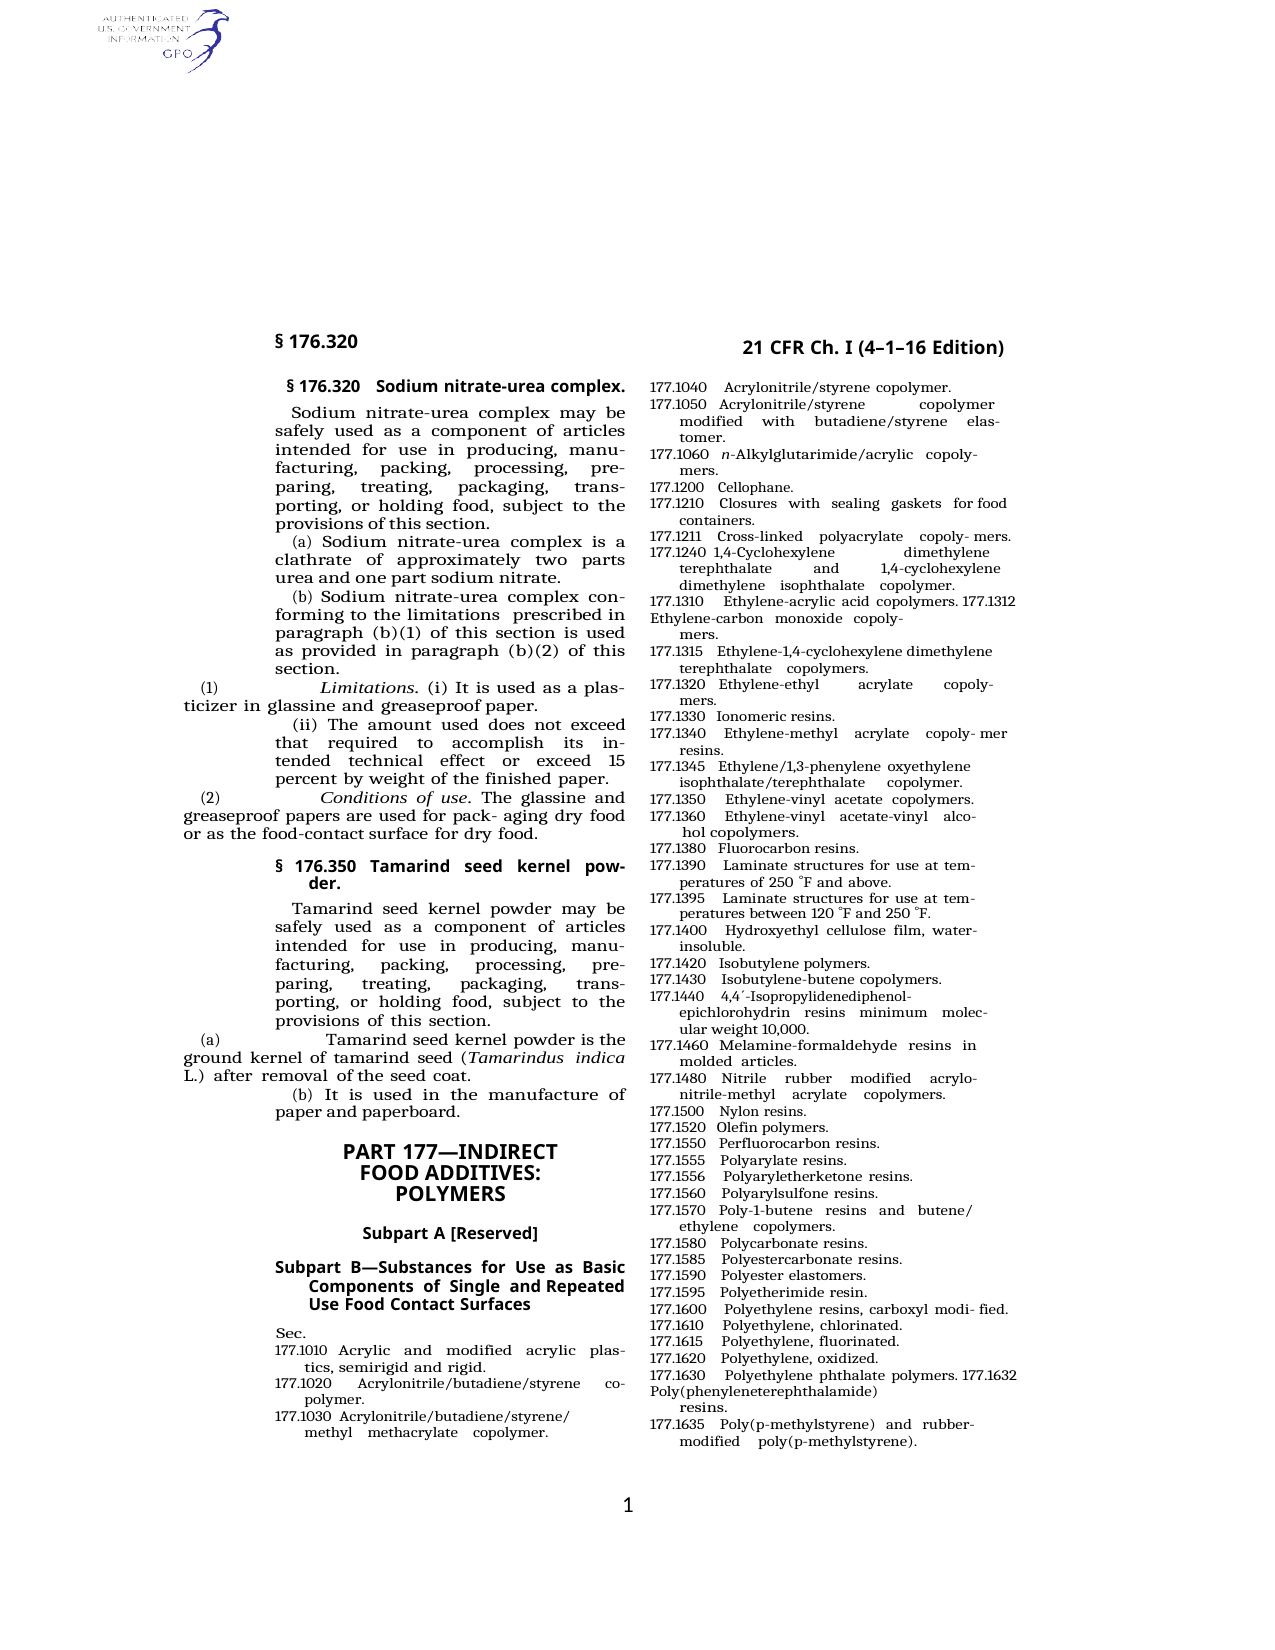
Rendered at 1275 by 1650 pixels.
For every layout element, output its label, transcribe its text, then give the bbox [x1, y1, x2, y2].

subtitle § 176.320 Sodium nitrate-urea complex. [87, 374, 625, 397]
text Subpart B—Substances for Use as Basic Components of Single and Repeated Use Food Contact Surfaces [275, 1258, 625, 1314]
text mers. [679, 626, 1096, 643]
text 177.1200 Cellophane. [650, 479, 1096, 495]
text 177.1030 Acrylonitrile/butadiene/styrene/ methyl methacrylate copolymer. [275, 1408, 593, 1441]
text 177.1380 Fluorocarbon resins. [650, 841, 1096, 857]
text 177.1010 Acrylic and modified acrylic plas- tics, semirigid and rigid. [275, 1342, 625, 1376]
text 177.1600 Polyethylene resins, carboxyl modi- fied. [650, 1301, 1017, 1317]
text 177.1020 Acrylonitrile/butadiene/styrene co- polymer. [275, 1376, 625, 1408]
text 177.1570 Poly-1-butene resins and butene/ ethylene copolymers. [650, 1202, 1017, 1235]
text Sec. [223, 1326, 359, 1342]
text Tamarind seed kernel powder may be safely used as a component of articles intended for use in producing, manu- facturing, packing, processing, pre- paring, treating, packaging, trans- porting, or holding food, subject to the provisions of this section. [275, 899, 625, 1030]
text (ii) The amount used does not exceed that required to accomplish its in- tended technical effect or exceed 15 percent by weight of the finished paper. [275, 716, 625, 789]
picture [98, 9, 229, 74]
text 177.1420 Isobutylene polymers. [650, 955, 1096, 971]
text 177.1460 Melamine-formaldehyde resins in molded articles. [650, 1038, 1017, 1071]
text 177.1350 Ethylene-vinyl acetate copolymers. 177.1360 Ethylene-vinyl acetate-vinyl alco- [650, 791, 1017, 824]
text 177.1440 4,4-Isopropylidenediphenol- epichlorohydrin resins minimum molec- ular weight 10,000. [650, 988, 1017, 1038]
text 177.1210 Closures with sealing gaskets for food containers. [650, 495, 1017, 529]
text 177.1630 Polyethylene phthalate polymers. 177.1632 Poly(phenyleneterephthalamide) [650, 1367, 1017, 1400]
text 177.1635 Poly(p-methylstyrene) and rubber- modified poly(p-methylstyrene). [650, 1416, 1017, 1449]
text 177.1500 Nylon resins. [650, 1103, 1096, 1119]
text 177.1315 Ethylene-1,4-cyclohexylene dimethylene terephthalate copolymers. [650, 643, 1017, 676]
text 177.1556 Polyaryletherketone resins. [650, 1169, 1096, 1185]
text 177.1620 Polyethylene, oxidized. [650, 1350, 1096, 1366]
list It is used in the manufacture of paper and paperboard. [275, 1086, 625, 1122]
text 177.1390 Laminate structures for use at tem- peratures of 250 F and above. [650, 857, 1017, 891]
subtitle § 176.320 [273, 328, 359, 353]
text 177.1040 Acrylonitrile/styrene copolymer. [650, 379, 1096, 396]
text 177.1480 Nitrile rubber modified acrylo- nitrile-methyl acrylate copolymers. [650, 1071, 1000, 1103]
list Tamarind seed kernel powder is the ground kernel of tamarind seed (Tamarindus indica L.) after removal of the seed coat. [183, 1030, 625, 1086]
text 177.1211 Cross-linked polyacrylate copoly- mers. [650, 529, 1017, 545]
text 177.1330 Ionomeric resins. [650, 709, 1096, 725]
subtitle PART 177—INDIRECT FOOD ADDITIVES: POLYMERS [317, 1143, 584, 1205]
text 177.1585 Polyestercarbonate resins. [650, 1251, 1096, 1268]
text 177.1320 Ethylene-ethyl acrylate copoly- mers. [650, 676, 1000, 709]
list Conditions of use. The glassine and greaseproof papers are used for pack- aging dry food or as the food-contact surface for dry food. [183, 789, 625, 844]
list Limitations. (i) It is used as a plas- ticizer in glassine and greaseproof paper. [183, 679, 625, 716]
text 177.1310 Ethylene-acrylic acid copolymers. 177.1312 Ethylene-carbon monoxide copoly- [650, 594, 1017, 626]
text 177.1615 Polyethylene, fluorinated. [650, 1333, 1096, 1350]
text 177.1580 Polycarbonate resins. [650, 1235, 1096, 1251]
subtitle Subpart A [Reserved] [274, 1221, 625, 1244]
text 177.1430 Isobutylene-butene copolymers. [650, 971, 1096, 987]
text 177.1610 Polyethylene, chlorinated. [650, 1317, 1096, 1333]
text 177.1395 Laminate structures for use at tem- peratures between 120 F and 250 F. [650, 891, 1017, 922]
text 177.1060 n-Alkylglutarimide/acrylic copoly- mers. [650, 446, 1017, 479]
text 177.1400 Hydroxyethyl cellulose film, water- insoluble. [650, 922, 1017, 955]
text 177.1555 Polyarylate resins. [650, 1152, 1096, 1169]
list Sodium nitrate-urea complex con- forming to the limitations prescribed in paragraph (b)(1) of this section is used as provided in paragraph (b)(2) of this section. [275, 588, 625, 679]
text 177.1550 Perfluorocarbon resins. [650, 1136, 1096, 1152]
text 177.1595 Polyetherimide resin. [650, 1284, 1096, 1301]
text hol copolymers. [639, 824, 841, 841]
text resins. [679, 1400, 1096, 1416]
text 177.1050 Acrylonitrile/styrene copolymer modified with butadiene/styrene elas- tomer. [650, 396, 1000, 446]
text 177.1560 Polyarylsulfone resins. [650, 1185, 1096, 1202]
text 177.1240 1,4-Cyclohexylene dimethylene terephthalate and 1,4-cyclohexylene dimethylene isophthalate copolymer. [650, 545, 1000, 594]
subtitle § 176.350 Tamarind seed kernel pow- der. [275, 859, 625, 893]
text 177.1590 Polyester elastomers. [650, 1268, 1096, 1284]
text 21 CFR Ch. I (4–1–16 Edition) [742, 334, 1096, 360]
text Sodium nitrate-urea complex may be safely used as a component of articles intended for use in producing, manu- facturing, packing, processing, pre- paring, treating, packaging, trans- porting, or holding food, subject to the provisions of this section. [275, 403, 625, 533]
text 177.1520 Olefin polymers. [650, 1119, 1096, 1136]
list Sodium nitrate-urea complex is a clathrate of approximately two parts urea and one part sodium nitrate. [275, 533, 625, 588]
text 177.1340 Ethylene-methyl acrylate copoly- mer resins. [650, 725, 1017, 759]
text 177.1345 Ethylene/1,3-phenylene oxyethylene isophthalate/terephthalate copolymer. [650, 759, 1017, 791]
